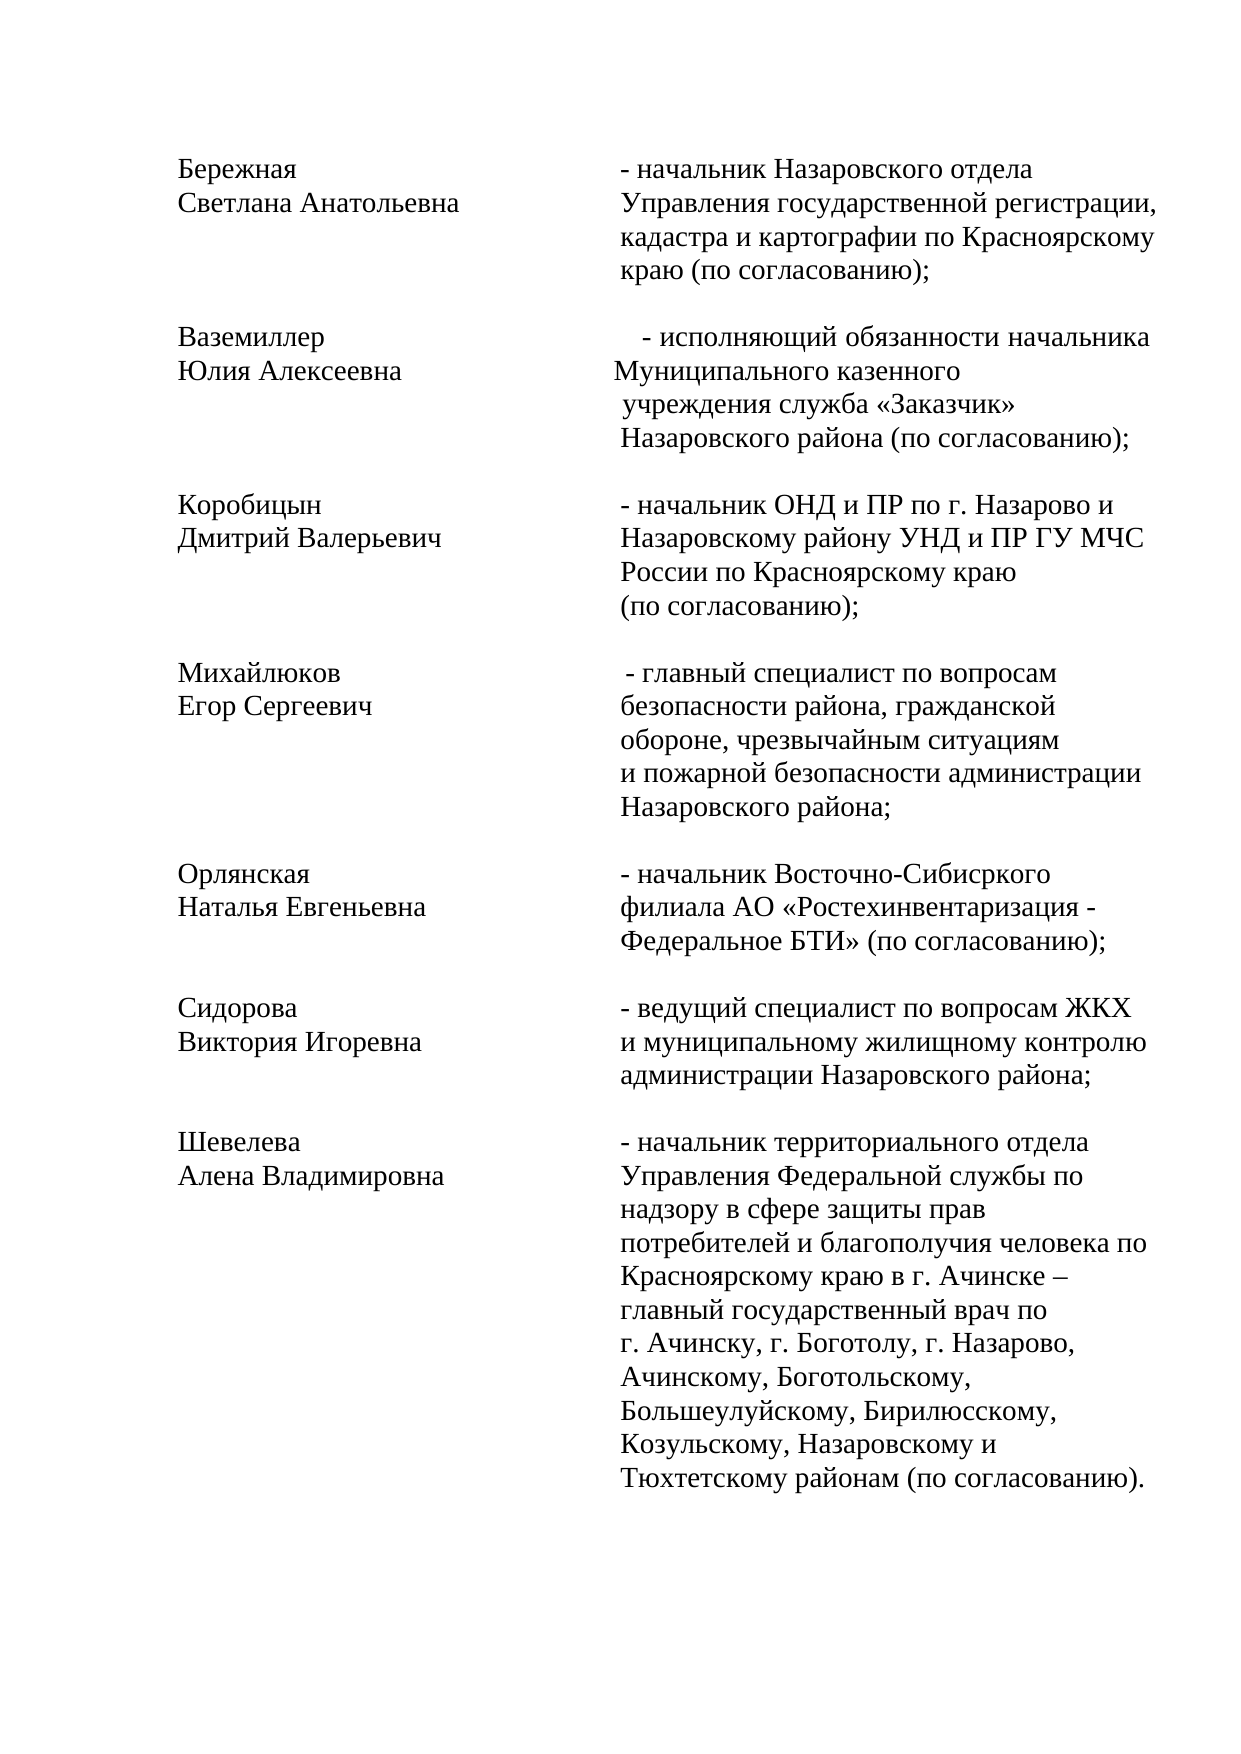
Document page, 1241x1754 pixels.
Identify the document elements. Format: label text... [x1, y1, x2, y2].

text Дмитрий Валерьевич Назаровскому району УНД и ПР ГУ МЧС России по Красноярскому краю (по согласованию); [177, 521, 1181, 621]
text Сидорова - ведущий специалист по вопросам ЖКХ [177, 990, 1152, 1024]
text учреждения служба «Заказчик» Назаровского района (по согласованию); [177, 386, 1152, 453]
text Ваземиллер - исполняющий обязанности начальника Юлия Алексеевна Муниципального казенного [177, 319, 1152, 386]
text Шевелева - начальник территориального отдела [177, 1124, 1152, 1158]
text Алена Владимировна Управления Федеральной службы по надзору в сфере защиты прав потребителей и благополучия человека по Красноярскому краю в г. Ачинске – главный государственный врач по г. Ачинску, г. Боготолу, г. Назарово, Ачинскому, Боготольскому, Большеулуйскому, Бирилюсскому, Козульскому, Назаровскому и Тюхтетскому районам (по согласованию). [177, 1158, 1152, 1493]
text Светлана Анатольевна Управления государственной регистрации, кадастра и картографии по Красноярскому краю (по согласованию); [177, 185, 1181, 286]
text Коробицын - начальник ОНД и ПР по г. Назарово и [177, 487, 1181, 521]
text Михайлюков - главный специалист по вопросам [177, 655, 1152, 688]
text и пожарной безопасности администрации Назаровского района; [177, 755, 1152, 822]
text Егор Сергеевич безопасности района, гражданской обороне, чрезвычайным ситуациям [177, 688, 1152, 755]
text Орлянская - начальник Восточно-Сибисркого [177, 856, 1166, 889]
text Виктория Игоревна и муниципальному жилищному контролю администрации Назаровского района; [177, 1024, 1152, 1091]
text Наталья Евгеньевна филиала АО «Ростехинвентаризация - Федеральное БТИ» (по согласованию); [177, 889, 1166, 957]
text Бережная - начальник Назаровского отдела [177, 152, 1181, 185]
